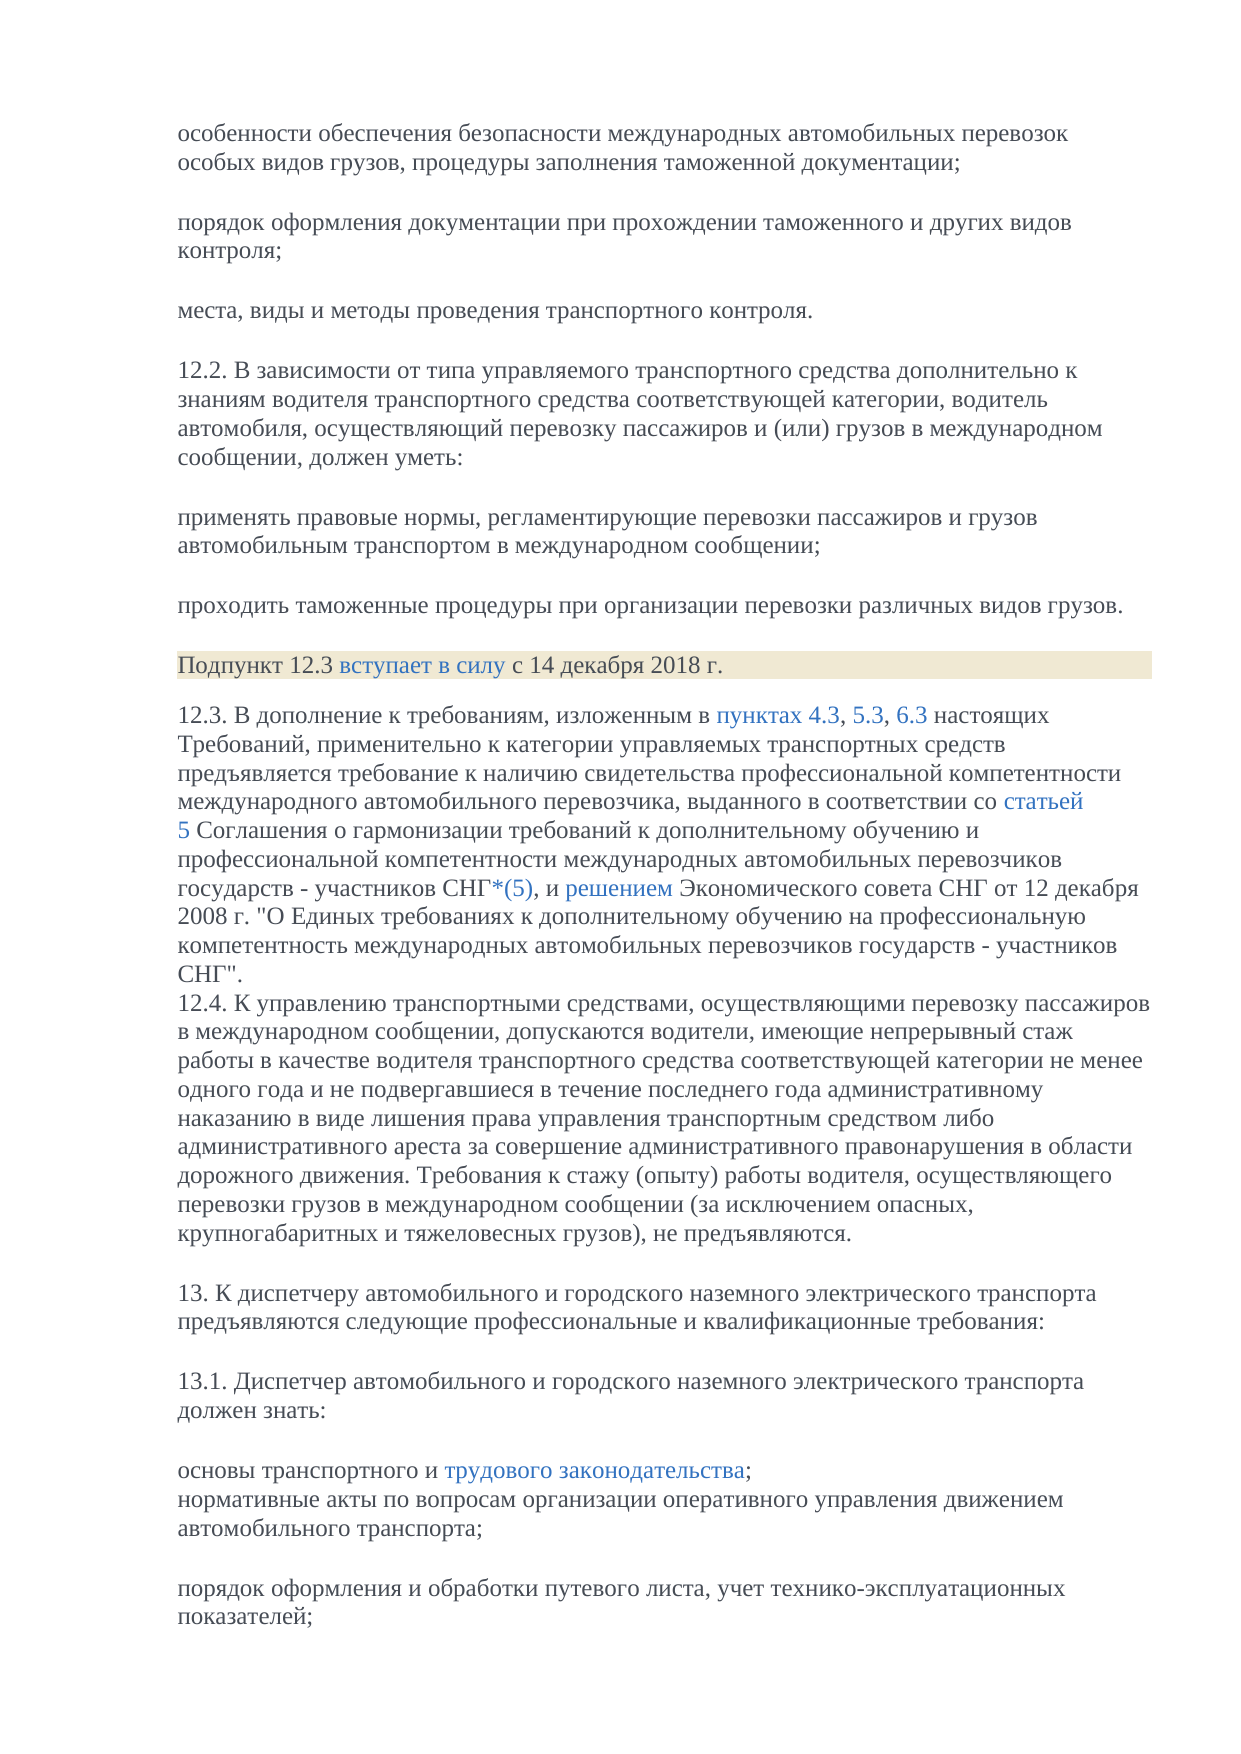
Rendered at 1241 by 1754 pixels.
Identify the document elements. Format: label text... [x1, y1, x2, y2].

text 13. К диспетчеру автомобильного и городского наземного электрического транспорта предъявляются следующие профессиональные и квалификационные требования: [177, 1278, 1152, 1335]
text порядок оформления и обработки путевого листа, учет технико-эксплуатационных показателей; [177, 1573, 1152, 1630]
text проходить таможенные процедуры при организации перевозки различных видов грузов. [177, 591, 1152, 619]
text применять правовые нормы, регламентирующие перевозки пассажиров и грузов автомобильным транспортом в международном сообщении; [177, 502, 1152, 559]
text нормативные акты по вопросам организации оперативного управления движением автомобильного транспорта; [177, 1484, 1152, 1541]
text особенности обеспечения безопасности международных автомобильных перевозок особых видов грузов, процедуры заполнения таможенной документации; [177, 118, 1152, 176]
text Подпункт 12.3 вступает в силу с 14 декабря 2018 г. [177, 651, 1152, 679]
text 12.4. К управлению транспортными средствами, осуществляющими перевозку пассажиров в международном сообщении, допускаются водители, имеющие непрерывный стаж работы в качестве водителя транспортного средства соответствующей категории не менее одного года и не подвергавшиеся в течение последнего года административному наказанию в виде лишения права управления транспортным средством либо административного ареста за совершение административного правонарушения в области дорожного движения. Требования к стажу (опыту) работы водителя, осуществляющего перевозки грузов в международном сообщении (за исключением опасных, крупногабаритных и тяжеловесных грузов), не предъявляются. [177, 988, 1152, 1246]
text места, виды и методы проведения транспортного контроля. [177, 296, 1152, 324]
text порядок оформления документации при прохождении таможенного и других видов контроля; [177, 207, 1152, 264]
text основы транспортного и трудового законодательства; [177, 1455, 1152, 1484]
text 12.3. В дополнение к требованиям, изложенным в пунктах 4.3, 5.3, 6.3 настоящих Требований, применительно к категории управляемых транспортных средств предъявляется требование к наличию свидетельства профессиональной компетентности международного автомобильного перевозчика, выданного в соответствии со статьей 5 Соглашения о гармонизации требований к дополнительному обучению и профессиональной компетентности международных автомобильных перевозчиков государств - участников СНГ*(5), и решением Экономического совета СНГ от 12 декабря 2008 г. "О Единых требованиях к дополнительному обучению на профессиональную компетентность международных автомобильных перевозчиков государств - участников СНГ". [177, 700, 1152, 988]
text 13.1. Диспетчер автомобильного и городского наземного электрического транспорта должен знать: [177, 1366, 1152, 1424]
text 12.2. В зависимости от типа управляемого транспортного средства дополнительно к знаниям водителя транспортного средства соответствующей категории, водитель автомобиля, осуществляющий перевозку пассажиров и (или) грузов в международном сообщении, должен уметь: [177, 356, 1152, 471]
